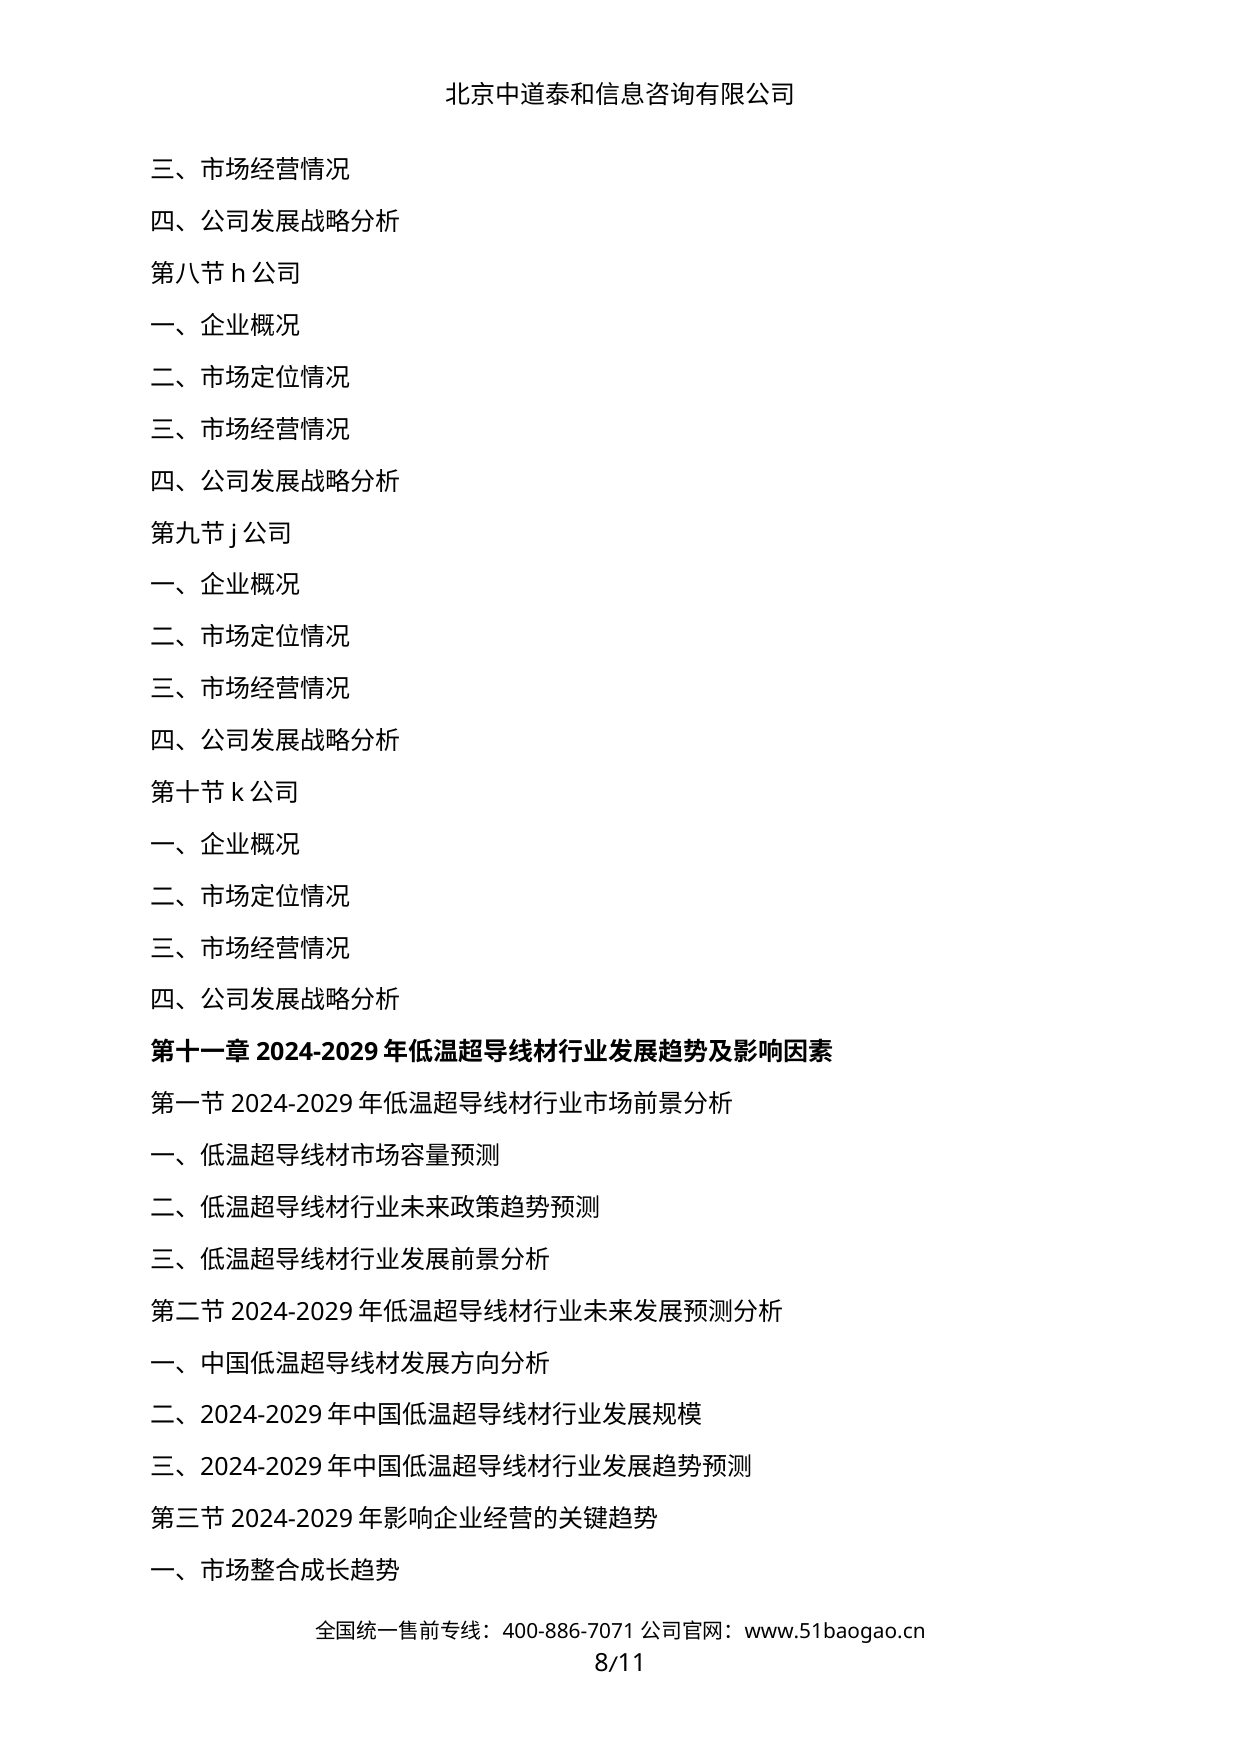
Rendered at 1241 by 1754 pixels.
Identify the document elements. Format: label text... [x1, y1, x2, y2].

text 第三节 2024-2029年影响企业经营的关键趋势 [150, 1499, 1090, 1535]
text 四、公司发展战略分析 [150, 980, 1090, 1016]
text 一、市场整合成长趋势 [150, 1551, 1090, 1587]
text 一、企业概况 [150, 306, 1090, 342]
text 三、市场经营情况 [150, 409, 1090, 446]
text 第一节 2024-2029年低温超导线材行业市场前景分析 [150, 1084, 1090, 1120]
text 三、2024-2029年中国低温超导线材行业发展趋势预测 [150, 1447, 1090, 1483]
text 二、市场定位情况 [150, 357, 1090, 394]
text 二、市场定位情况 [150, 617, 1090, 653]
text 第十一章 2024-2029年低温超导线材行业发展趋势及影响因素 [150, 1032, 1090, 1068]
text 一、企业概况 [150, 565, 1090, 601]
text 三、市场经营情况 [150, 150, 1090, 186]
text 第十节 k公司 [150, 772, 1090, 809]
text 一、企业概况 [150, 824, 1090, 861]
text 二、市场定位情况 [150, 876, 1090, 912]
text 第八节 h公司 [150, 254, 1090, 290]
text 四、公司发展战略分析 [150, 461, 1090, 497]
text 一、低温超导线材市场容量预测 [150, 1136, 1090, 1172]
text 二、2024-2029年中国低温超导线材行业发展规模 [150, 1395, 1090, 1431]
text 三、市场经营情况 [150, 669, 1090, 705]
text 二、低温超导线材行业未来政策趋势预测 [150, 1187, 1090, 1224]
text 四、公司发展战略分析 [150, 721, 1090, 757]
text 一、中国低温超导线材发展方向分析 [150, 1343, 1090, 1379]
text 三、市场经营情况 [150, 928, 1090, 964]
text 第二节 2024-2029年低温超导线材行业未来发展预测分析 [150, 1291, 1090, 1327]
text 第九节 j公司 [150, 513, 1090, 549]
text 四、公司发展战略分析 [150, 202, 1090, 238]
text 三、低温超导线材行业发展前景分析 [150, 1239, 1090, 1276]
